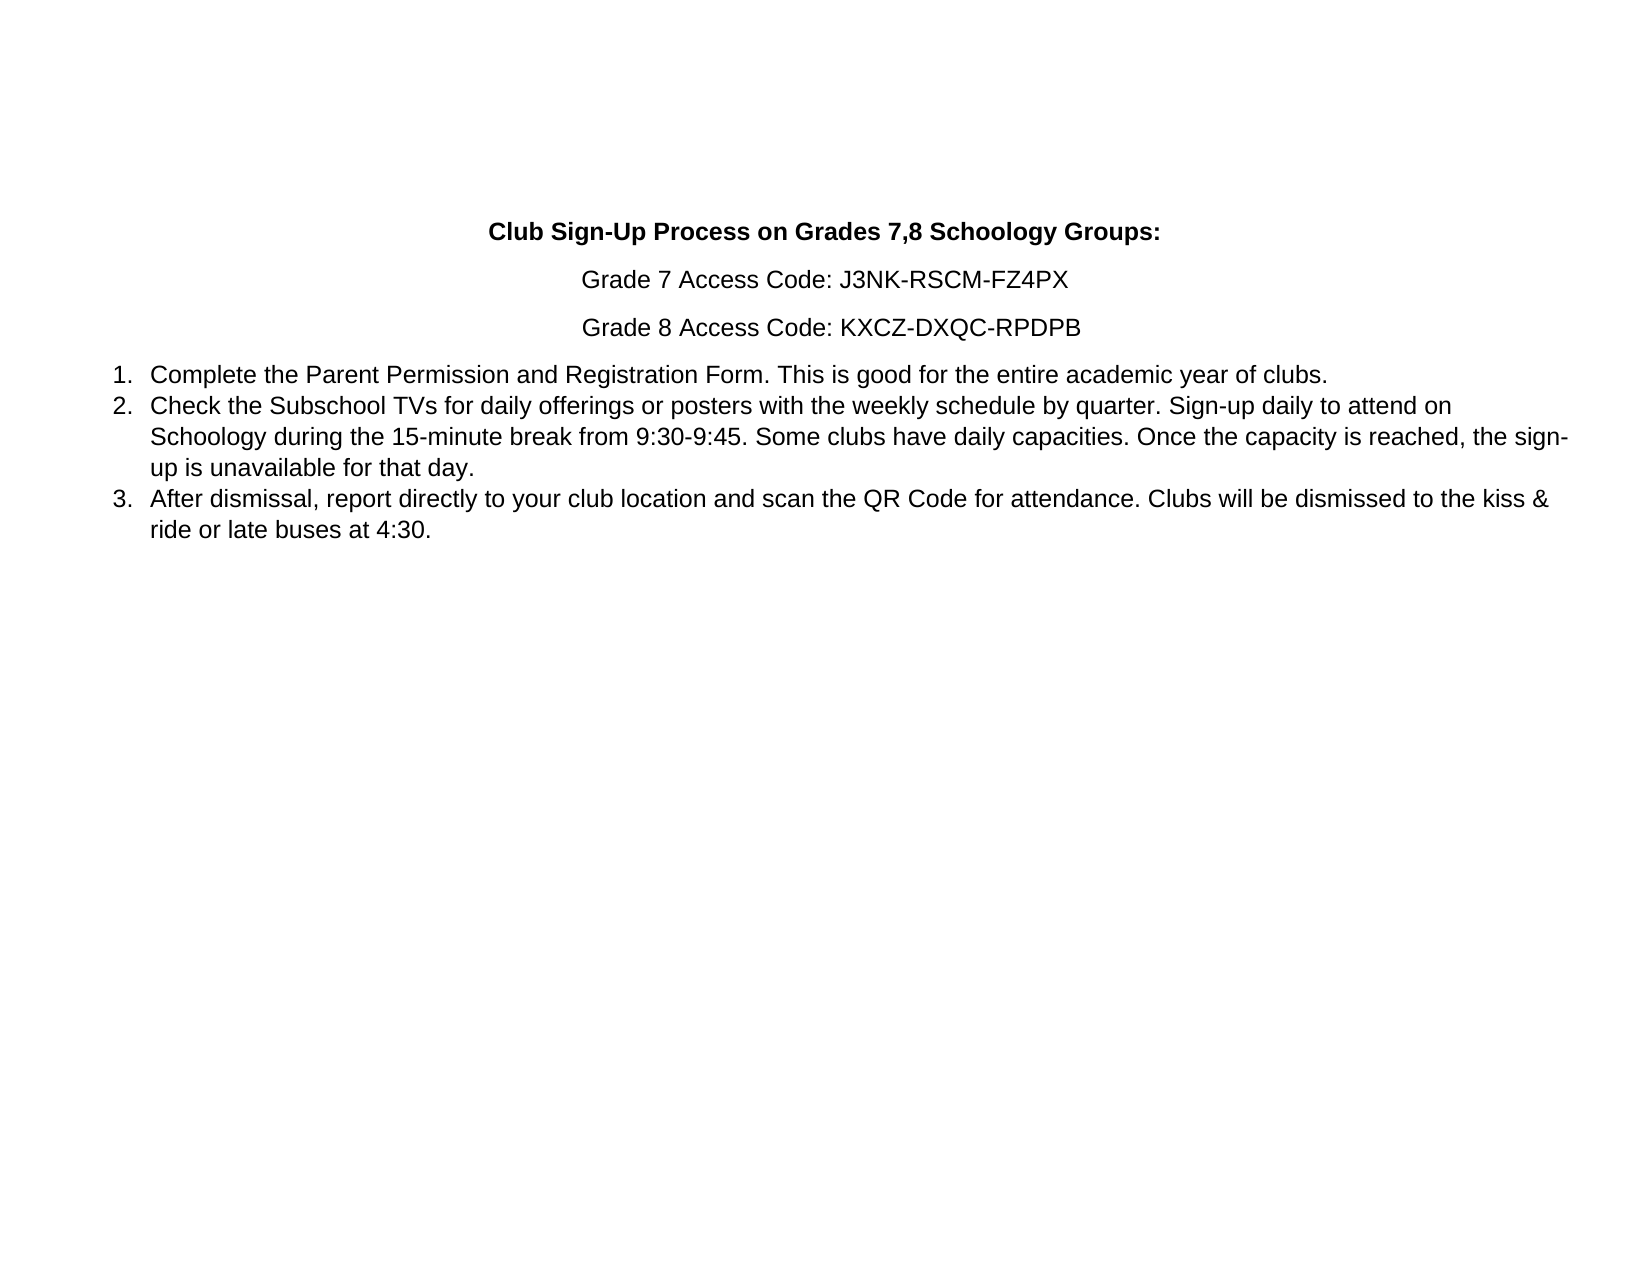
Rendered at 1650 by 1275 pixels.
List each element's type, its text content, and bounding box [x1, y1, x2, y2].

list Complete the Parent Permission and Registration Form. This is good for the entire academic year of clubs. [112, 360, 1575, 389]
list After dismissal, report directly to your club location and scan the QR Code for attendance. Clubs will be dismissed to the kiss & ride or late buses at 4:30. [112, 484, 1575, 544]
list Check the Subschool TVs for daily offerings or posters with the weekly schedule by quarter. Sign-up daily to attend on Schoology during the 15-minute break from 9:30-9:45. Some clubs have daily capacities. Once the capacity is reached, the sign-up is unavailable for that day. [112, 391, 1575, 482]
text Grade 8 Access Code: KXCZ-DXQC-RPDPB [450, 313, 1575, 341]
text Club Sign-Up Process on Grades 7,8 Schoology Groups: [75, 217, 1575, 246]
text Grade 7 Access Code: J3NK-RSCM-FZ4PX [75, 265, 1575, 294]
